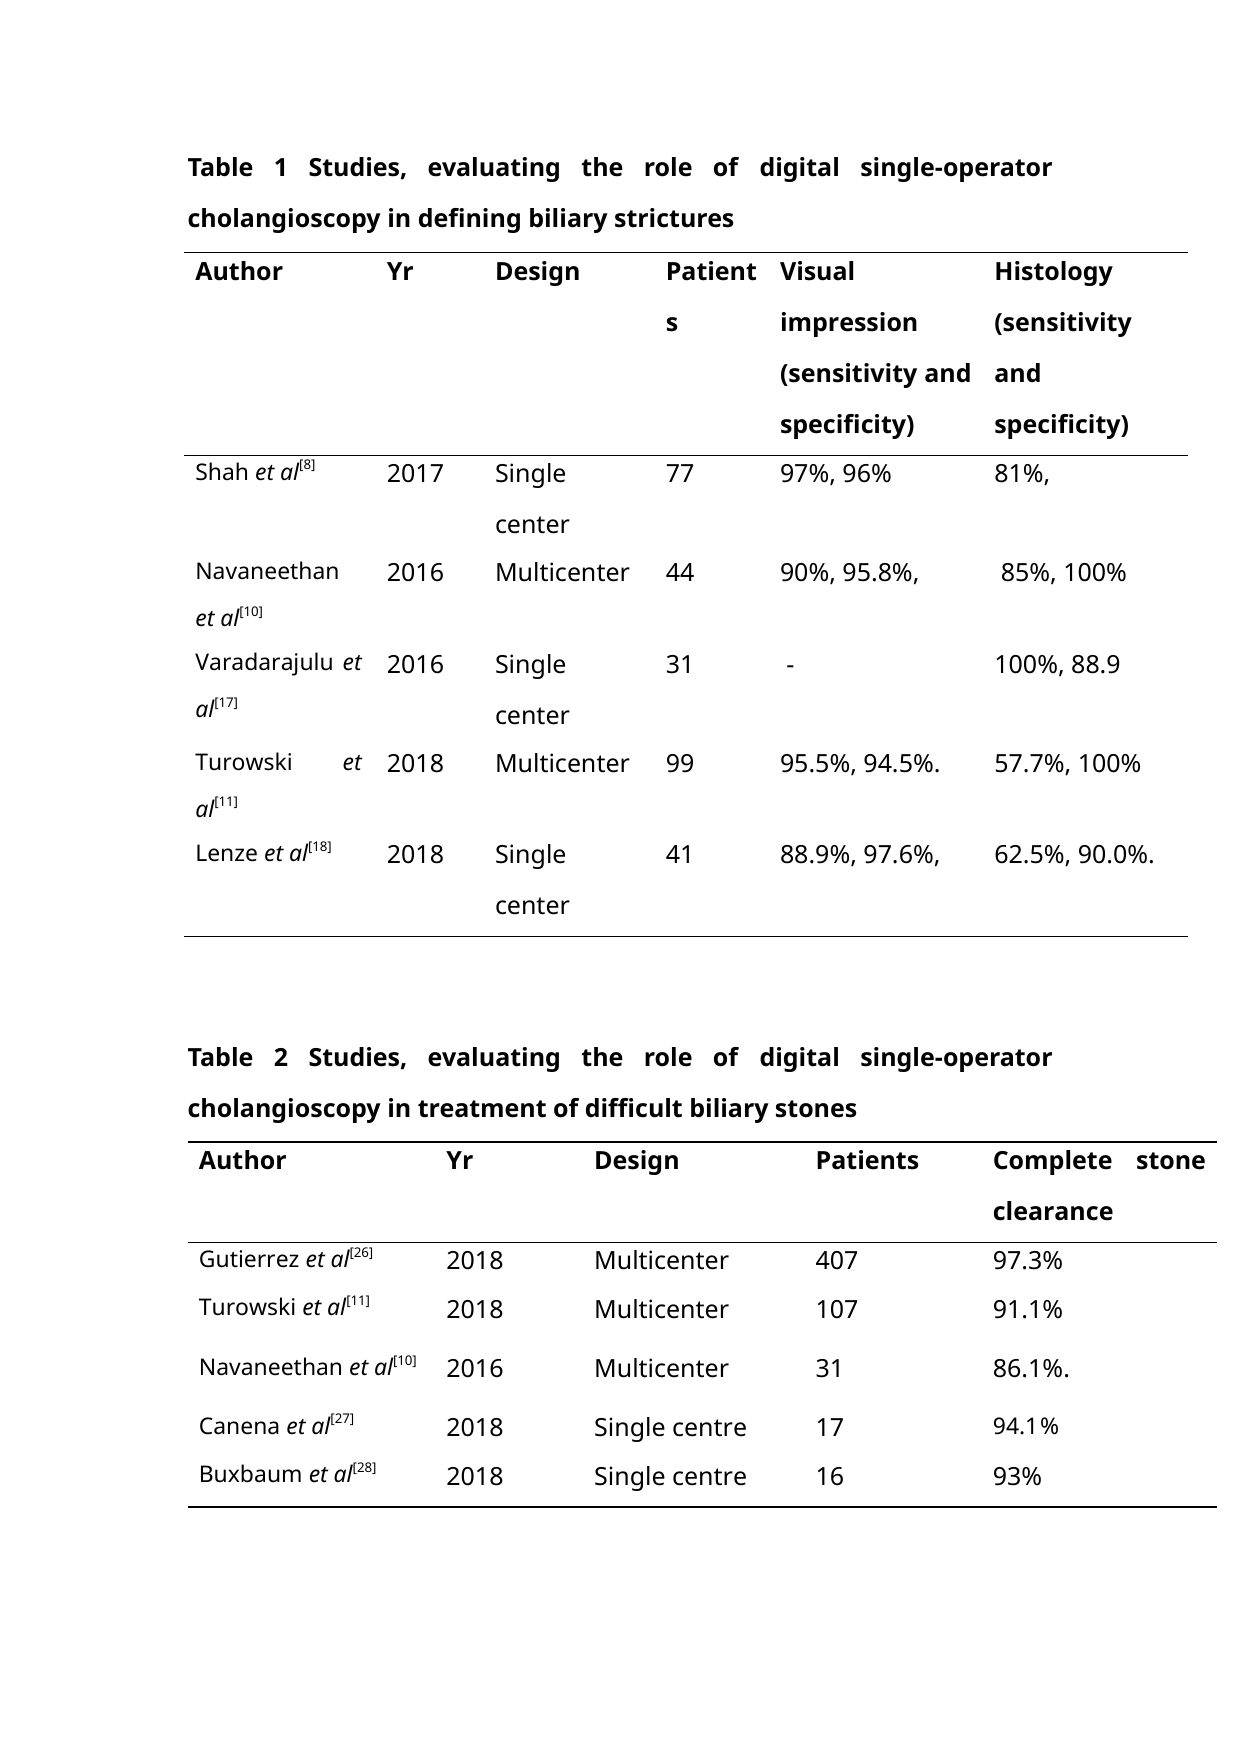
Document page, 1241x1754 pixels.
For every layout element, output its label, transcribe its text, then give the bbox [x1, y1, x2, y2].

table_cell Single center [484, 456, 654, 555]
table_cell 57.7%, 100% [983, 746, 1188, 837]
table_cell 16 [804, 1458, 981, 1506]
table_cell Navaneethan et al[10] [188, 1351, 435, 1410]
table_cell 41 [654, 837, 768, 936]
table_cell 95.5%, 94.5%. [769, 746, 983, 837]
table_cell 2018 [435, 1243, 583, 1291]
table_cell Gutierrez et al[26] [188, 1243, 435, 1291]
table_cell Turowski et al[11] [188, 1291, 435, 1351]
table_header Patients [654, 253, 768, 454]
table_cell 88.9%, 97.6%, [769, 837, 983, 936]
table_cell Varadarajulu et al[17] [184, 646, 375, 746]
text Table 1 Studies, evaluating the role of digital single-operator cholangioscopy in defining biliary strictures [187, 150, 1053, 235]
table_cell 17 [804, 1410, 981, 1458]
table_cell Single centre [583, 1410, 804, 1458]
table_header Yr [375, 253, 483, 454]
table_cell 85%, 100% [983, 555, 1188, 646]
table_header Complete stone clearance [981, 1143, 1217, 1242]
table_cell 2018 [375, 837, 483, 936]
table_cell 77 [654, 456, 768, 555]
table_cell 91.1% [981, 1291, 1217, 1351]
table_cell 2017 [375, 456, 483, 555]
table_cell Multicenter [484, 746, 654, 837]
table_cell 2016 [375, 555, 483, 646]
table_cell - [769, 646, 983, 746]
table_cell Lenze et al[18] [184, 837, 375, 936]
table_cell 97.3% [981, 1243, 1217, 1291]
table_cell 107 [804, 1291, 981, 1351]
table_header Author [188, 1143, 435, 1242]
table_header Visual impression (sensitivity and specificity) [769, 253, 983, 454]
table_cell 2018 [375, 746, 483, 837]
table_cell Shah et al[8] [184, 456, 375, 555]
table_cell 94.1 % [981, 1410, 1217, 1458]
table_cell Buxbaum et al[28] [188, 1458, 435, 1506]
table_cell 2018 [435, 1291, 583, 1351]
table_cell 31 [654, 646, 768, 746]
table_cell Single centre [583, 1458, 804, 1506]
table_header Yr [435, 1143, 583, 1242]
table_cell 99 [654, 746, 768, 837]
table_cell 2018 [435, 1410, 583, 1458]
table_header Design [583, 1143, 804, 1242]
table_cell 62.5%, 90.0%. [983, 837, 1188, 936]
table_cell Multicenter [583, 1351, 804, 1410]
table_cell 97%, 96% [769, 456, 983, 555]
table_cell 90%, 95.8%, [769, 555, 983, 646]
table_cell 86.1%. [981, 1351, 1217, 1410]
text Table 2 Studies, evaluating the role of digital single-operator cholangioscopy in treatment of difficult biliary stones [187, 1039, 1053, 1124]
table_cell Multicenter [583, 1243, 804, 1291]
table_cell Multicenter [484, 555, 654, 646]
table_cell Navaneethan et al[10] [184, 555, 375, 646]
table_header Author [184, 253, 375, 454]
table_cell 2016 [435, 1351, 583, 1410]
table_cell 81%, [983, 456, 1188, 555]
table_cell Canena et al[27] [188, 1410, 435, 1458]
table_cell 100%, 88.9 [983, 646, 1188, 746]
table_header Patients [804, 1143, 981, 1242]
table_cell 2016 [375, 646, 483, 746]
table_cell 2018 [435, 1458, 583, 1506]
table_cell 31 [804, 1351, 981, 1410]
table_header Design [484, 253, 654, 454]
table_cell 407 [804, 1243, 981, 1291]
table_cell Single center [484, 837, 654, 936]
table_cell Single center [484, 646, 654, 746]
table_cell 44 [654, 555, 768, 646]
table_cell 93% [981, 1458, 1217, 1506]
table_cell Multicenter [583, 1291, 804, 1351]
table_header Histology (sensitivity and specificity) [983, 253, 1188, 454]
table_cell Turowski et al[11] [184, 746, 375, 837]
